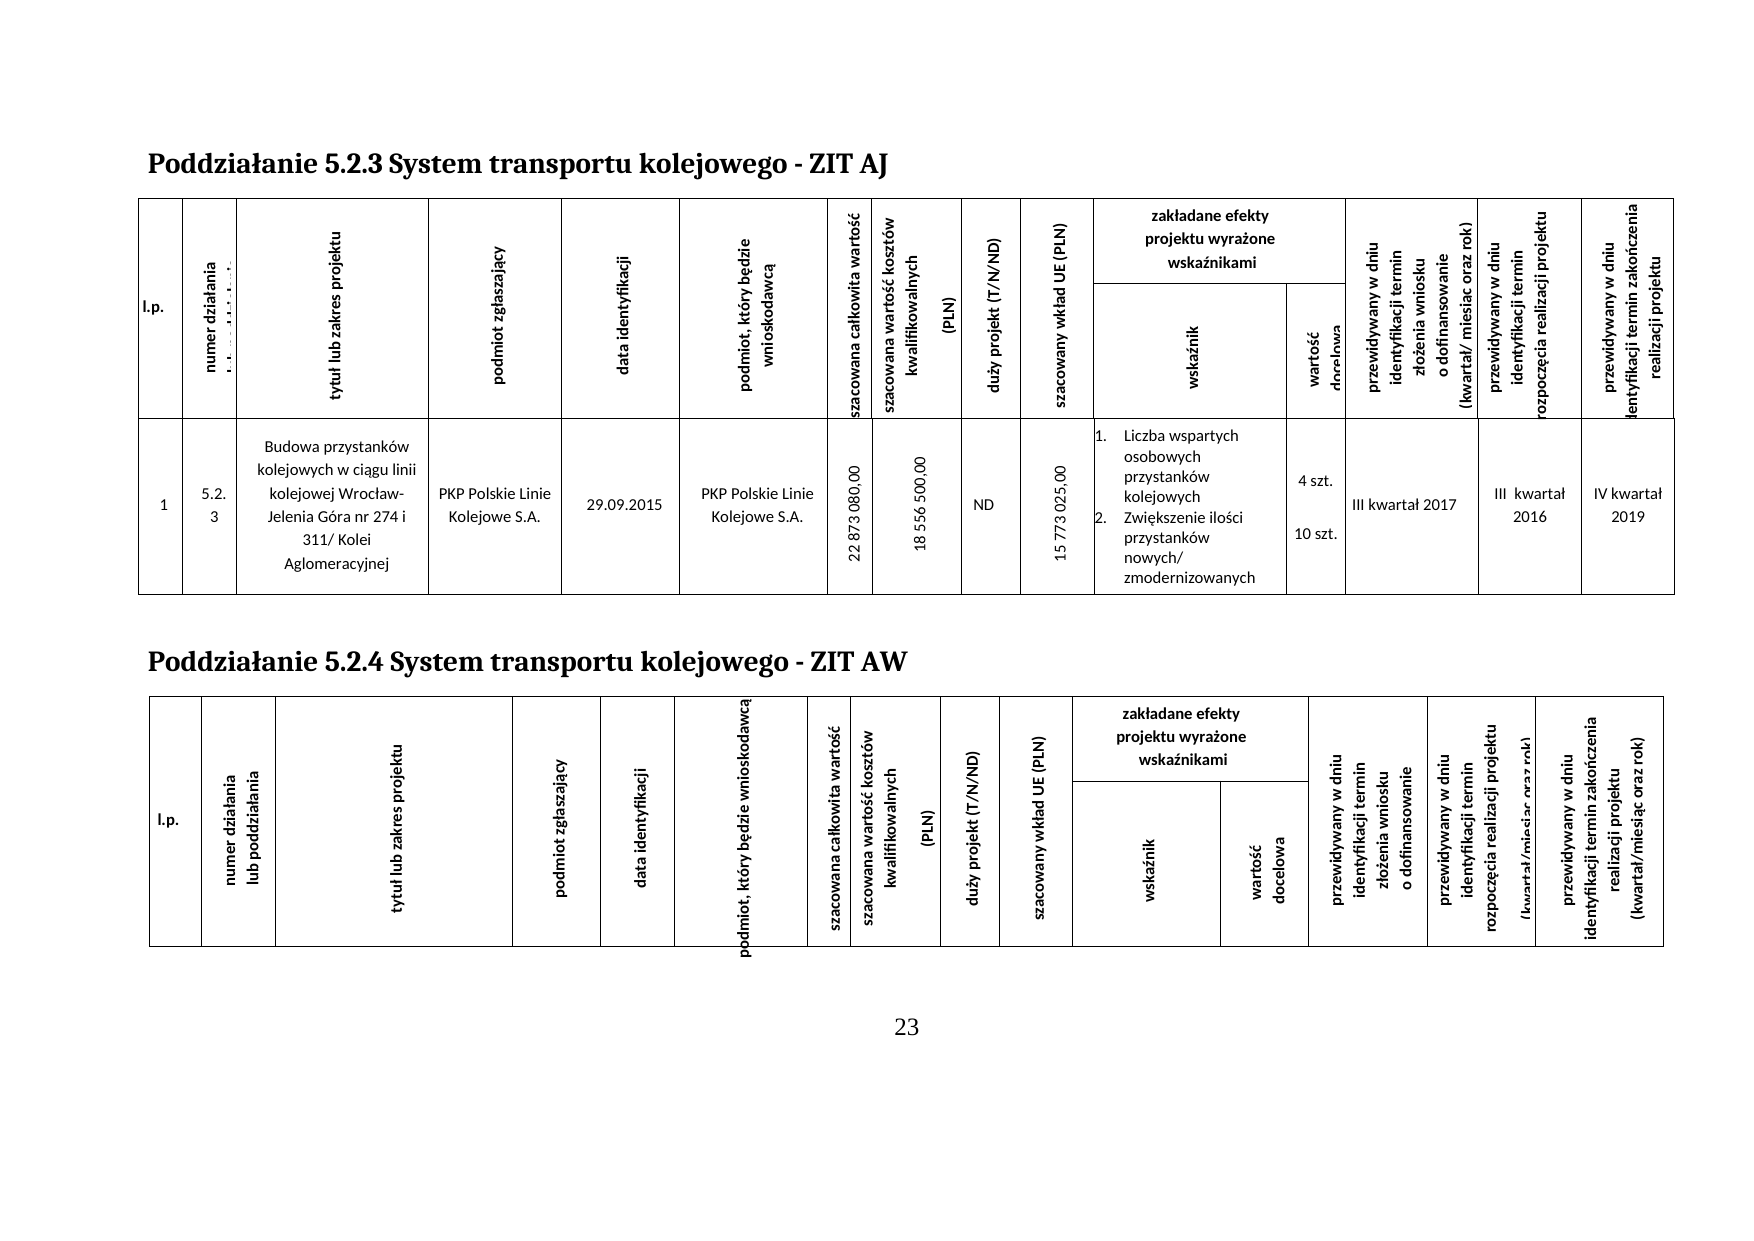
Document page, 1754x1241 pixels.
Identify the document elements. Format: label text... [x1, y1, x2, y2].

table_cell wskaźnik [1073, 782, 1220, 946]
table_cell 18 556 500,00 [873, 419, 961, 594]
table_cell III kwartał 2017 [1346, 419, 1478, 594]
table_cell wskaźnik [1094, 284, 1286, 418]
table_cell III kwartał 2016 [1479, 419, 1581, 594]
table_header przewidywany w dniu identyfikacji termin zakończenia realizacji projektu (kwartał/miesiąc oraz rok) [1582, 199, 1673, 418]
table_header przewidywany w dniu identyfikacji termin złożenia wniosku o dofinansowanie (kwartał/ miesiąc oraz rok) [1309, 697, 1427, 946]
table_header numer działania lub poddziałania [202, 697, 275, 946]
table_header duży projekt (T/N/ND) [962, 199, 1020, 418]
table_cell Liczba wspartych osobowych przystanków kolejowych Zwiększenie ilości przystanków nowych/ zmodernizowanych [1095, 419, 1286, 594]
table_header duży projekt (T/N/ND) [941, 697, 999, 946]
table_cell 22 873 080,00 [828, 419, 872, 594]
table_cell wartość docelowa [1221, 782, 1308, 946]
table_header data identyfikacji [562, 199, 679, 418]
table_header l.p. [150, 697, 201, 946]
table_header data identyfikacji [601, 697, 674, 946]
table_header zakładane efekty projektu wyrażone wskaźnikami [1094, 199, 1345, 283]
table_cell 5.2.3 [183, 419, 236, 594]
table_header szacowana całkowita wartość projektu (PLN) [808, 697, 850, 946]
table_cell PKP Polskie Linie Kolejowe S.A. [429, 419, 561, 594]
table_cell ND [962, 419, 1020, 594]
table_cell IV kwartał 2019 [1582, 419, 1674, 594]
table_header tytuł lub zakres projektu [237, 199, 428, 418]
table_header szacowana całkowita wartość projektu (PLN) [828, 199, 871, 418]
table_header przewidywany w dniu identyfikacji termin zakończenia realizacji projektu (kwartał/miesiąc oraz rok) [1536, 697, 1663, 946]
table_header przewidywany w dniu identyfikacji termin rozpoczęcia realizacji projektu (kwartał/miesiąc oraz rok) [1478, 199, 1581, 418]
table_header szacowana wartość kosztów kwalifikowalnych (PLN) [851, 697, 940, 946]
table_cell 4 szt. 10 szt. [1287, 419, 1345, 594]
table_cell wartość docelowa [1287, 284, 1345, 418]
table_header szacowany wkład UE (PLN) [1000, 697, 1072, 946]
table_cell 29.09.2015 [562, 419, 679, 594]
subtitle Poddziałanie 5.2.3 System transportu kolejowego - ZIT AJ [148, 148, 1665, 181]
subtitle Poddziałanie 5.2.4 System transportu kolejowego - ZIT AW [148, 645, 1665, 679]
table_header przewidywany w dniu identyfikacji termin złożenia wniosku o dofinansowanie (kwartał/ miesiąc oraz rok) [1346, 199, 1477, 418]
table_header szacowana wartość kosztów kwalifikowalnych (PLN) [872, 199, 961, 418]
table_header szacowany wkład UE (PLN) [1021, 199, 1093, 418]
table_header podmiot zgłaszający [429, 199, 561, 418]
table_cell 15 773 025,00 [1021, 419, 1094, 594]
table_header podmiot zgłaszający [513, 697, 600, 946]
table_cell PKP Polskie Linie Kolejowe S.A. [680, 419, 827, 594]
table_header tytuł lub zakres projektu [276, 697, 512, 946]
table_cell 1 [139, 419, 182, 594]
table_header numer działania lub poddziałania [183, 199, 236, 418]
table_header przewidywany w dniu identyfikacji termin rozpoczęcia realizacji projektu (kwartał/miesiąc oraz rok) [1428, 697, 1535, 946]
table_header zakładane efekty projektu wyrażone wskaźnikami [1073, 697, 1308, 781]
table_header l.p. [139, 199, 182, 418]
table_cell Budowa przystanków kolejowych w ciągu linii kolejowej Wrocław-Jelenia Góra nr 274 i 311/ Kolei Aglomeracyjnej [237, 419, 428, 594]
table_header podmiot, który będzie wnioskodawcą [680, 199, 827, 418]
table_header podmiot, który będzie wnioskodawcą [675, 697, 807, 946]
